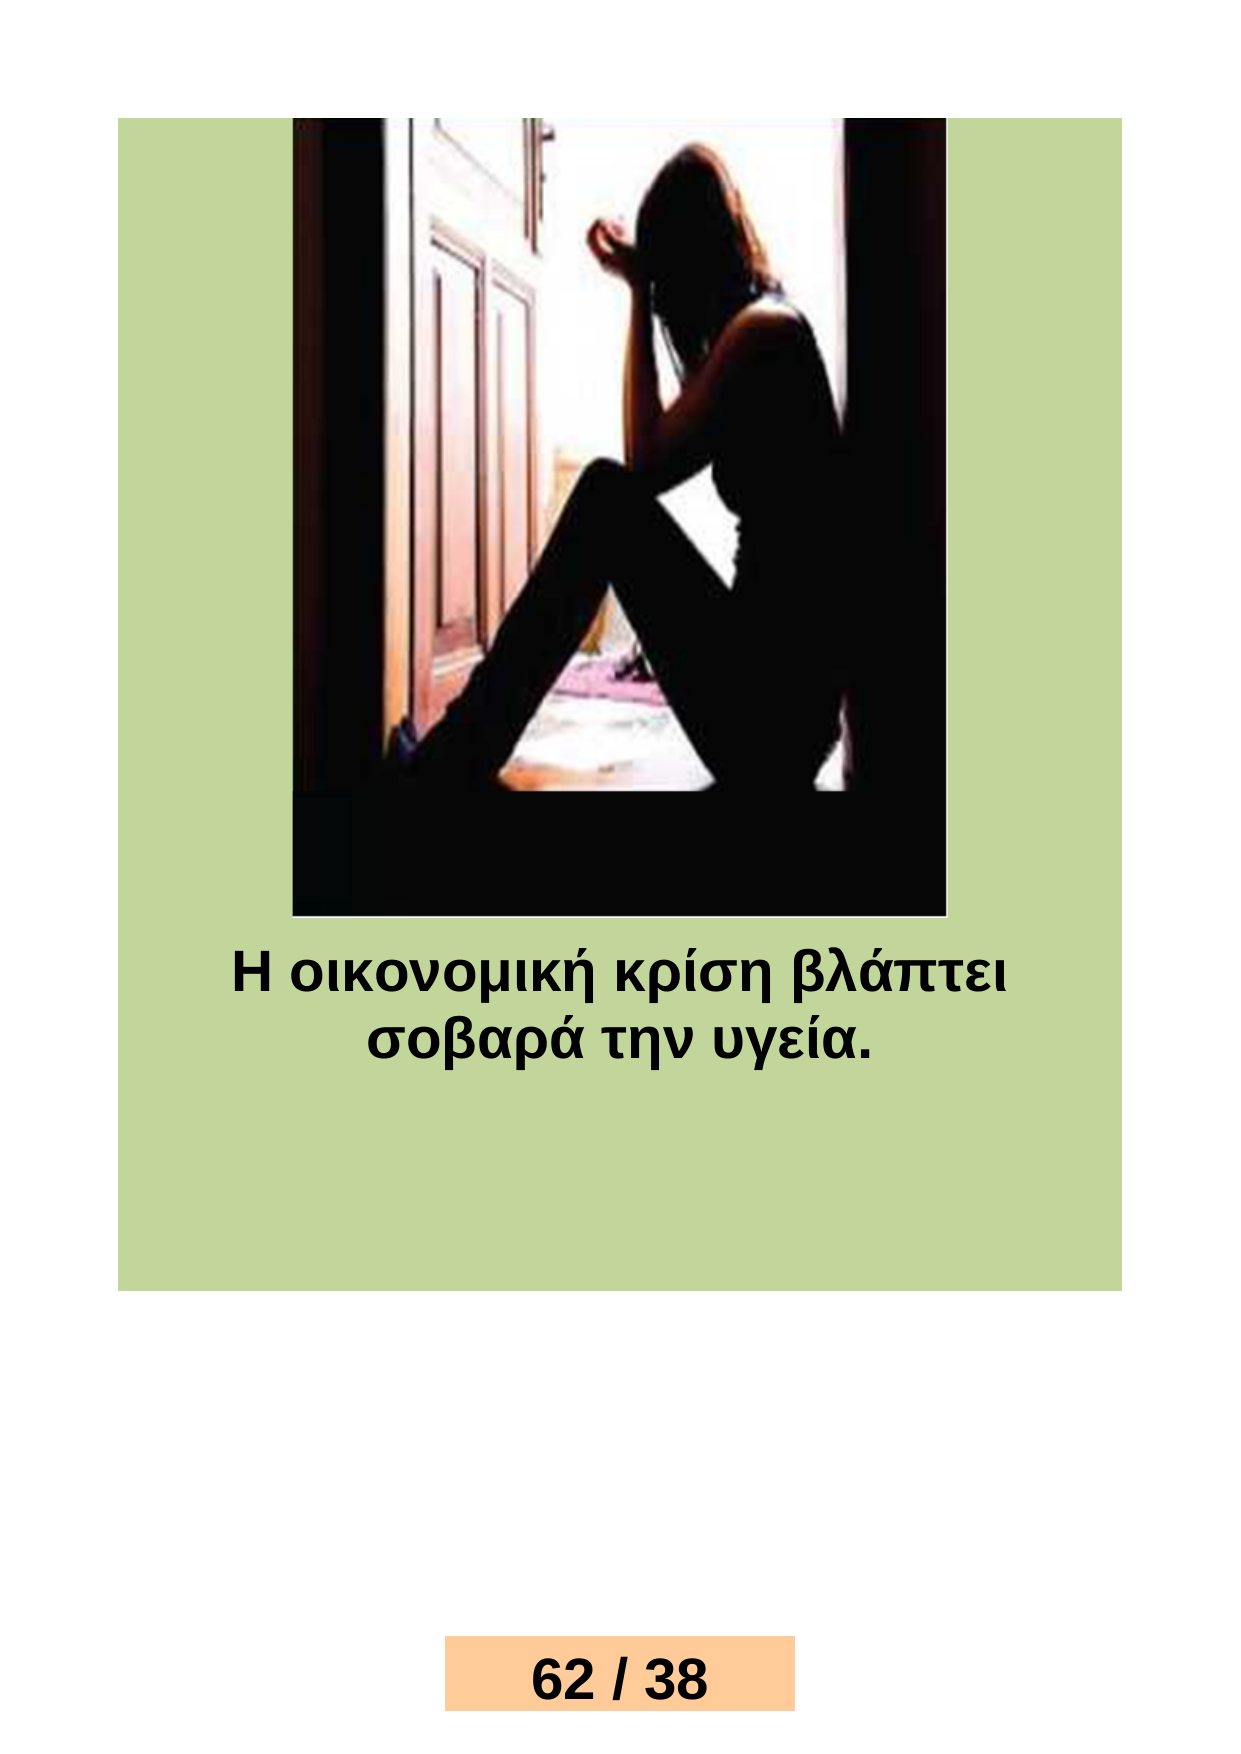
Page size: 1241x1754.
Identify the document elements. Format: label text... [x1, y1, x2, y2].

text Η οικονομική κρίση βλάπτει σοβαρά την υγεία. [118, 937, 1122, 1071]
picture [292, 118, 948, 918]
